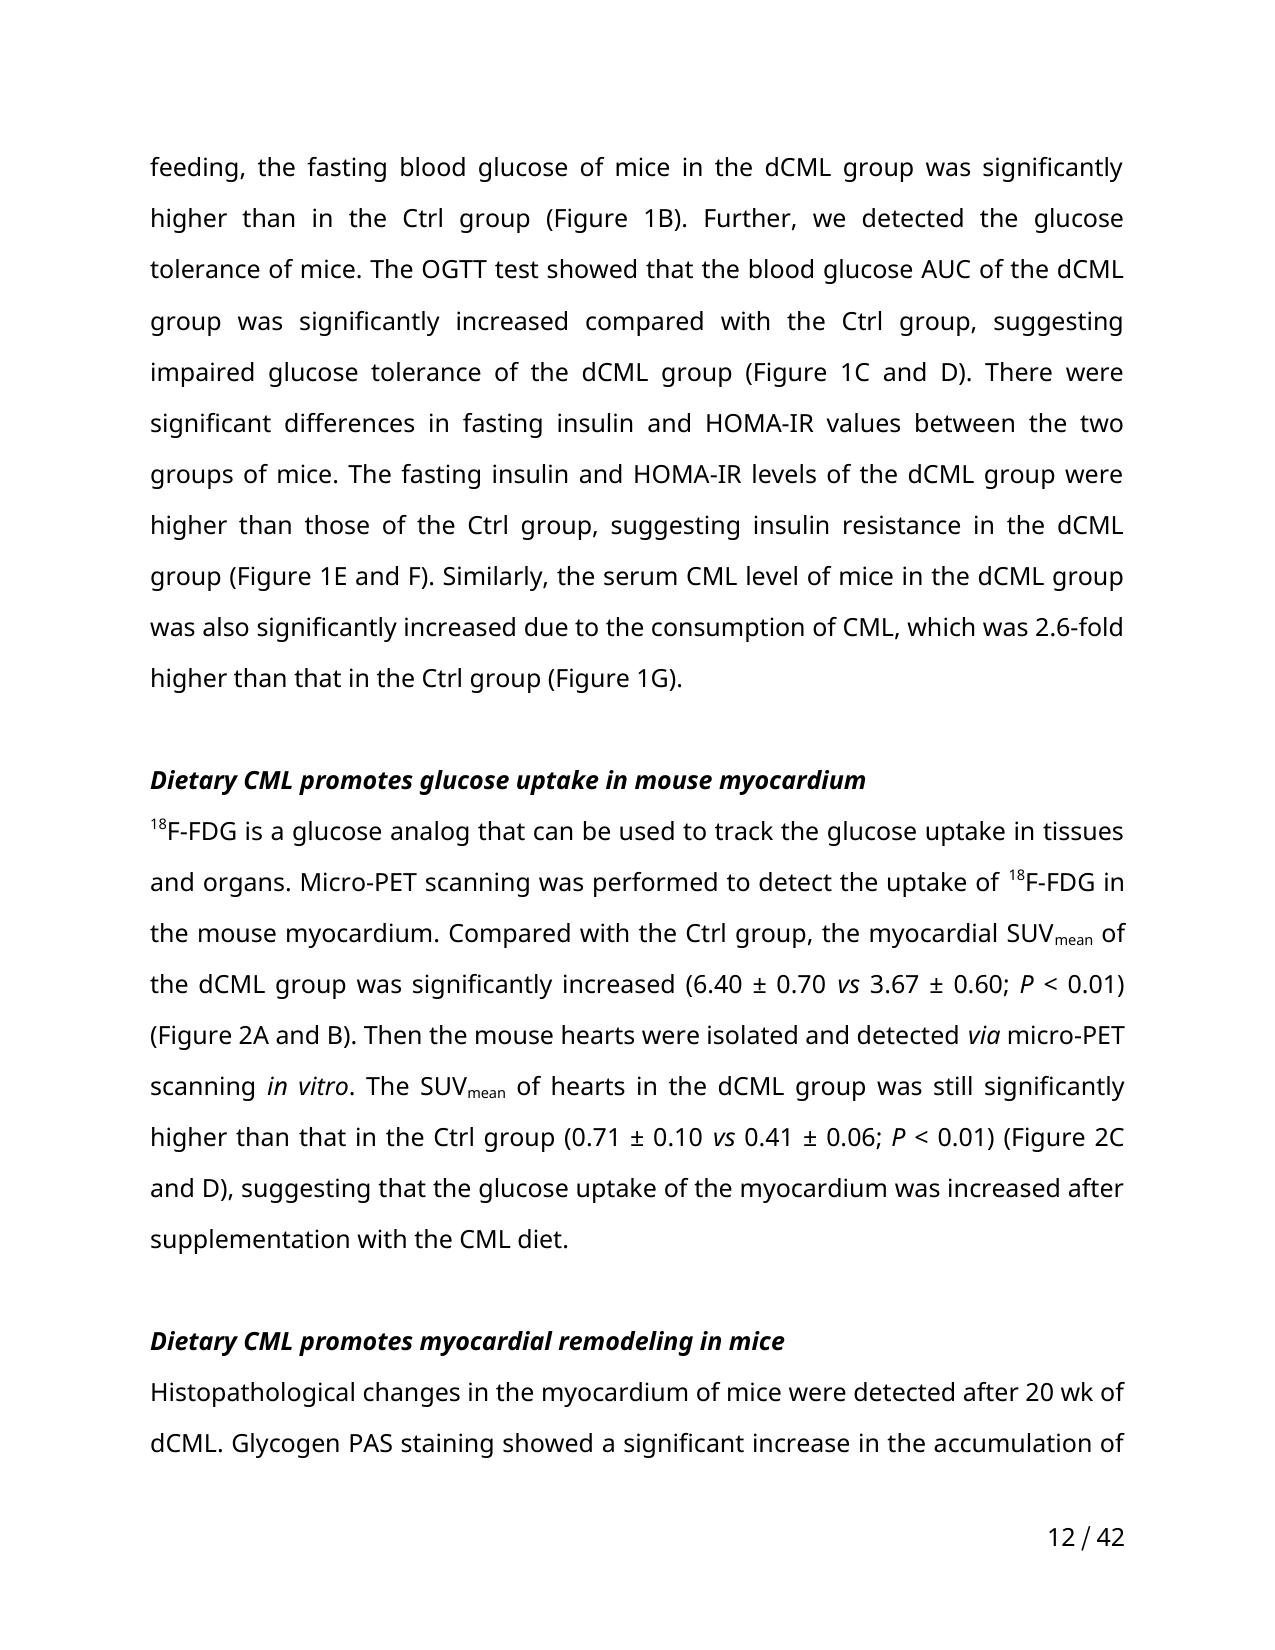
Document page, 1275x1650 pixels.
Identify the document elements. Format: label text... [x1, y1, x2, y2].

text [150, 150, 1125, 694]
text 18F-FDG is a glucose analog that can be used to track the glucose uptake in tissues and organs. Micro-PET scanning was performed to detect the uptake of 18F-FDG in the mouse myocardium. Compared with the Ctrl group, the myocardial SUVmean of the dCML group was significantly increased (6.40 ± 0.70 vs 3.67 ± 0.60; P < 0.01) (Figure 2A and B). Then the mouse hearts were isolated and detected via micro-PET scanning in vitro. The SUVmean of hearts in the dCML group was still significantly higher than that in the Ctrl group (0.71 ± 0.10 vs 0.41 ± 0.06; P < 0.01) (Figure 2C and D), suggesting that the glucose uptake of the myocardium was increased after supplementation with the CML diet. [150, 813, 1125, 1256]
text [150, 1375, 1125, 1460]
text Dietary CML promotes glucose uptake in mouse myocardium [150, 762, 1125, 797]
text Dietary CML promotes myocardial remodeling in mice [150, 1324, 1125, 1358]
